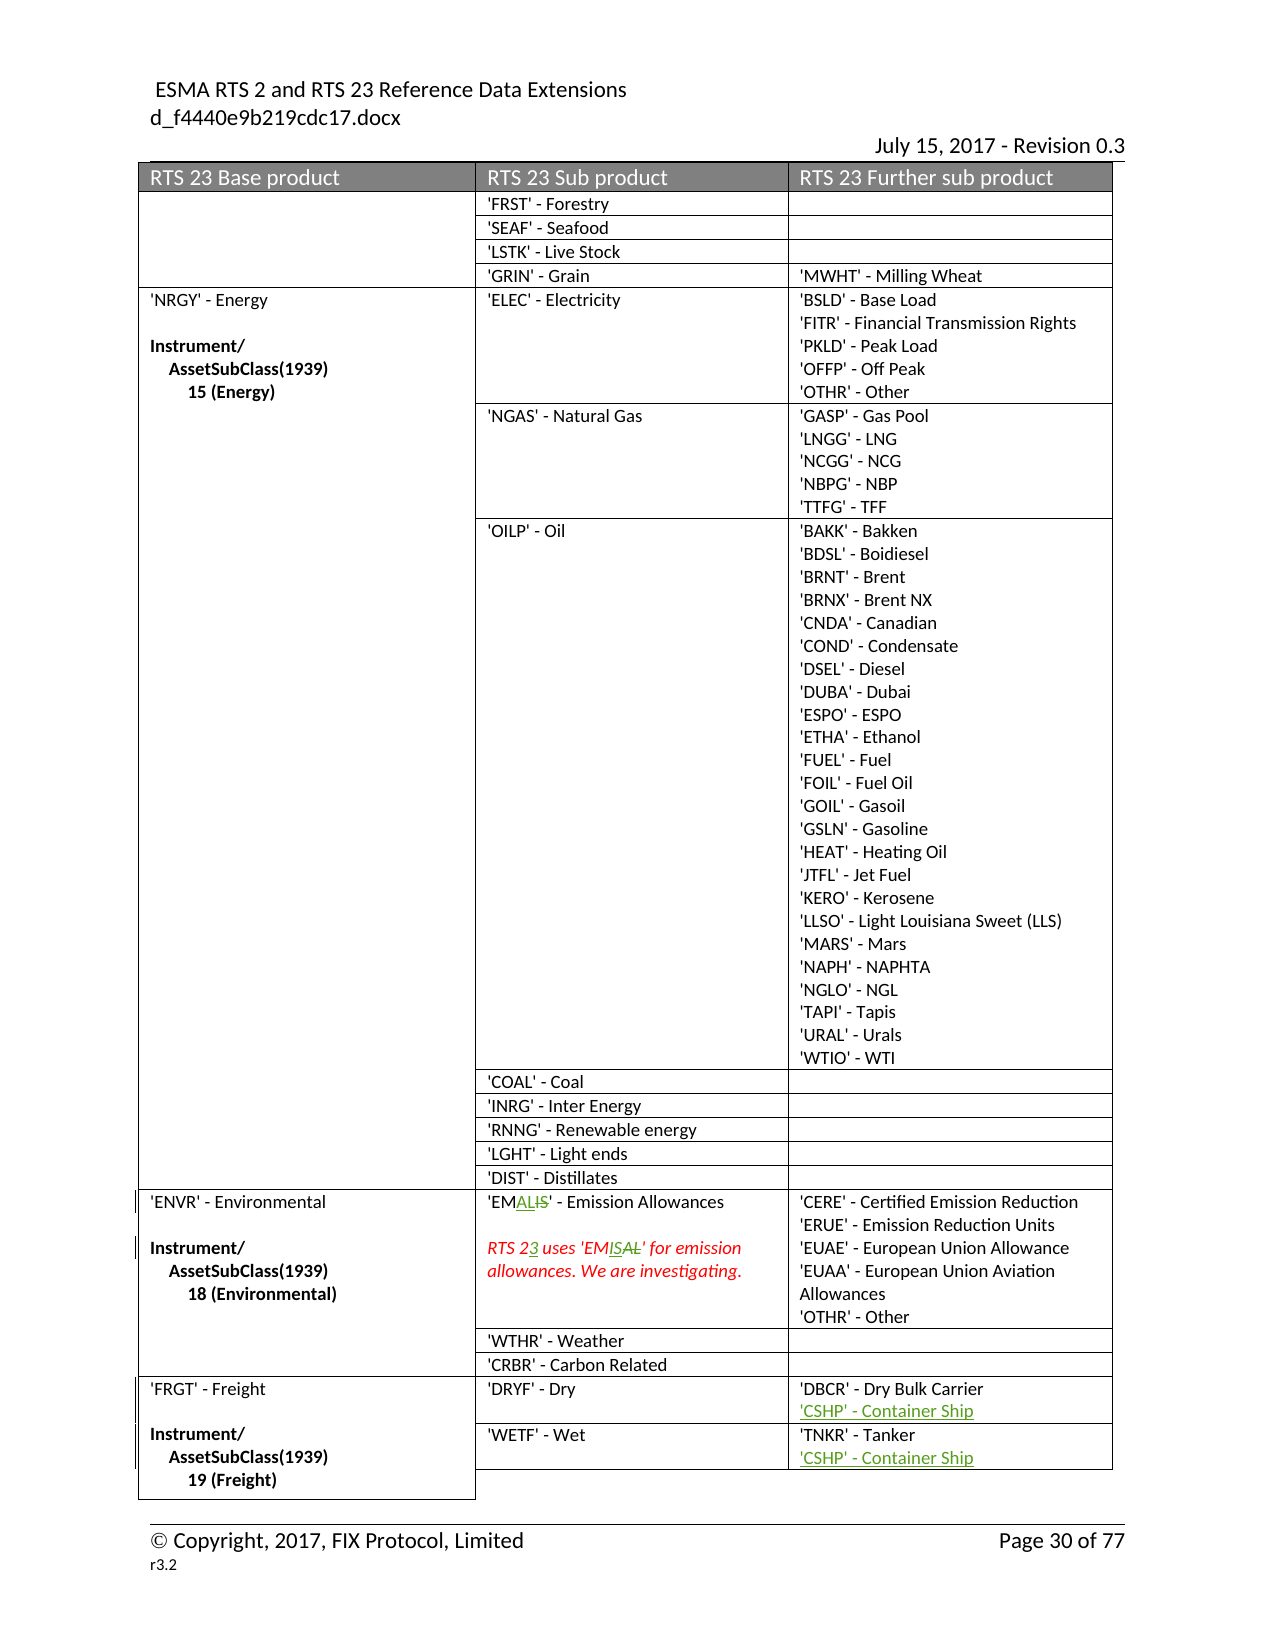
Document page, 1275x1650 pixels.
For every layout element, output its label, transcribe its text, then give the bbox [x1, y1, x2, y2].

table_cell 'INRG' - Inter Energy [476, 1094, 788, 1117]
table_cell 'FRST' - Forestry [476, 192, 788, 215]
table_header RTS 23 Sub product [476, 163, 788, 191]
table_cell [789, 1166, 1112, 1189]
table_cell [789, 1070, 1112, 1093]
table_cell 'RNNG' - Renewable energy [476, 1118, 788, 1141]
table_cell [789, 1142, 1112, 1165]
table_cell 'SEAF' - Seafood [476, 216, 788, 239]
table_cell [789, 1118, 1112, 1141]
table_cell [789, 192, 1112, 215]
table_cell 'OILP' - Oil [476, 519, 788, 1069]
table_cell 'BSLD' - Base Load 'FITR' - Financial Transmission Rights 'PKLD' - Peak Load 'OFFP' - Off Peak 'OTHR' - Other [789, 288, 1112, 403]
table_cell [789, 1353, 1112, 1376]
table_cell 'NRGY' - Energy Instrument/ AssetSubClass(1939) 15 (Energy) [139, 288, 475, 1189]
table_cell 'DRYF' - Dry [476, 1377, 788, 1422]
table_cell 'GRIN' - Grain [476, 264, 788, 287]
table_cell 'WETF' - Wet [476, 1424, 788, 1469]
table_cell 'MWHT' - Milling Wheat [789, 264, 1112, 287]
table_cell [789, 216, 1112, 239]
table_cell 'CERE' - Certified Emission Reduction 'ERUE' - Emission Reduction Units 'EUAE' - European Union Allowance 'EUAA' - European Union Aviation Allowances 'OTHR' - Other [789, 1190, 1112, 1328]
table_cell 'DIST' - Distillates [476, 1166, 788, 1189]
table_cell 'WTHR' - Weather [476, 1329, 788, 1352]
table_cell 'LGHT' - Light ends [476, 1142, 788, 1165]
table_cell 'ENVR' - Environmental Instrument/ AssetSubClass(1939) 18 (Environmental) [139, 1190, 475, 1376]
table_cell 'NGAS' - Natural Gas [476, 404, 788, 518]
table_header RTS 23 Further sub product [789, 163, 1112, 191]
table_cell 'CRBR' - Carbon Related [476, 1353, 788, 1376]
table_cell 'COAL' - Coal [476, 1070, 788, 1093]
table_cell 'TNKR' - Tanker [789, 1424, 1112, 1469]
table_cell 'LSTK' - Live Stock [476, 240, 788, 263]
table_cell 'GASP' - Gas Pool 'LNGG' - LNG 'NCGG' - NCG 'NBPG' - NBP 'TTFG' - TFF [789, 404, 1112, 518]
table_cell 'ELEC' - Electricity [476, 288, 788, 403]
table_cell [789, 1094, 1112, 1117]
table_cell 'EM' - Emission Allowances RTS 2 uses 'EM' for emission allowances. We are investigating. [476, 1190, 788, 1328]
table_cell [789, 240, 1112, 263]
table_header RTS 23 Base product [139, 163, 475, 191]
table_cell 'DBCR' - Dry Bulk Carrier [789, 1377, 1112, 1422]
table_cell 'FRGT' - Freight Instrument/ AssetSubClass(1939) 19 (Freight) [139, 1377, 475, 1498]
table_cell 'BAKK' - Bakken 'BDSL' - Boidiesel 'BRNT' - Brent 'BRNX' - Brent NX 'CNDA' - Canadian 'COND' - Condensate 'DSEL' - Diesel 'DUBA' - Dubai 'ESPO' - ESPO 'ETHA' - Ethanol 'FUEL' - Fuel 'FOIL' - Fuel Oil 'GOIL' - Gasoil 'GSLN' - Gasoline 'HEAT' - Heating Oil 'JTFL' - Jet Fuel 'KERO' - Kerosene 'LLSO' - Light Louisiana Sweet (LLS) 'MARS' - Mars 'NAPH' - NAPHTA 'NGLO' - NGL 'TAPI' - Tapis 'URAL' - Urals 'WTIO' - WTI [789, 519, 1112, 1069]
table_cell [789, 1329, 1112, 1352]
